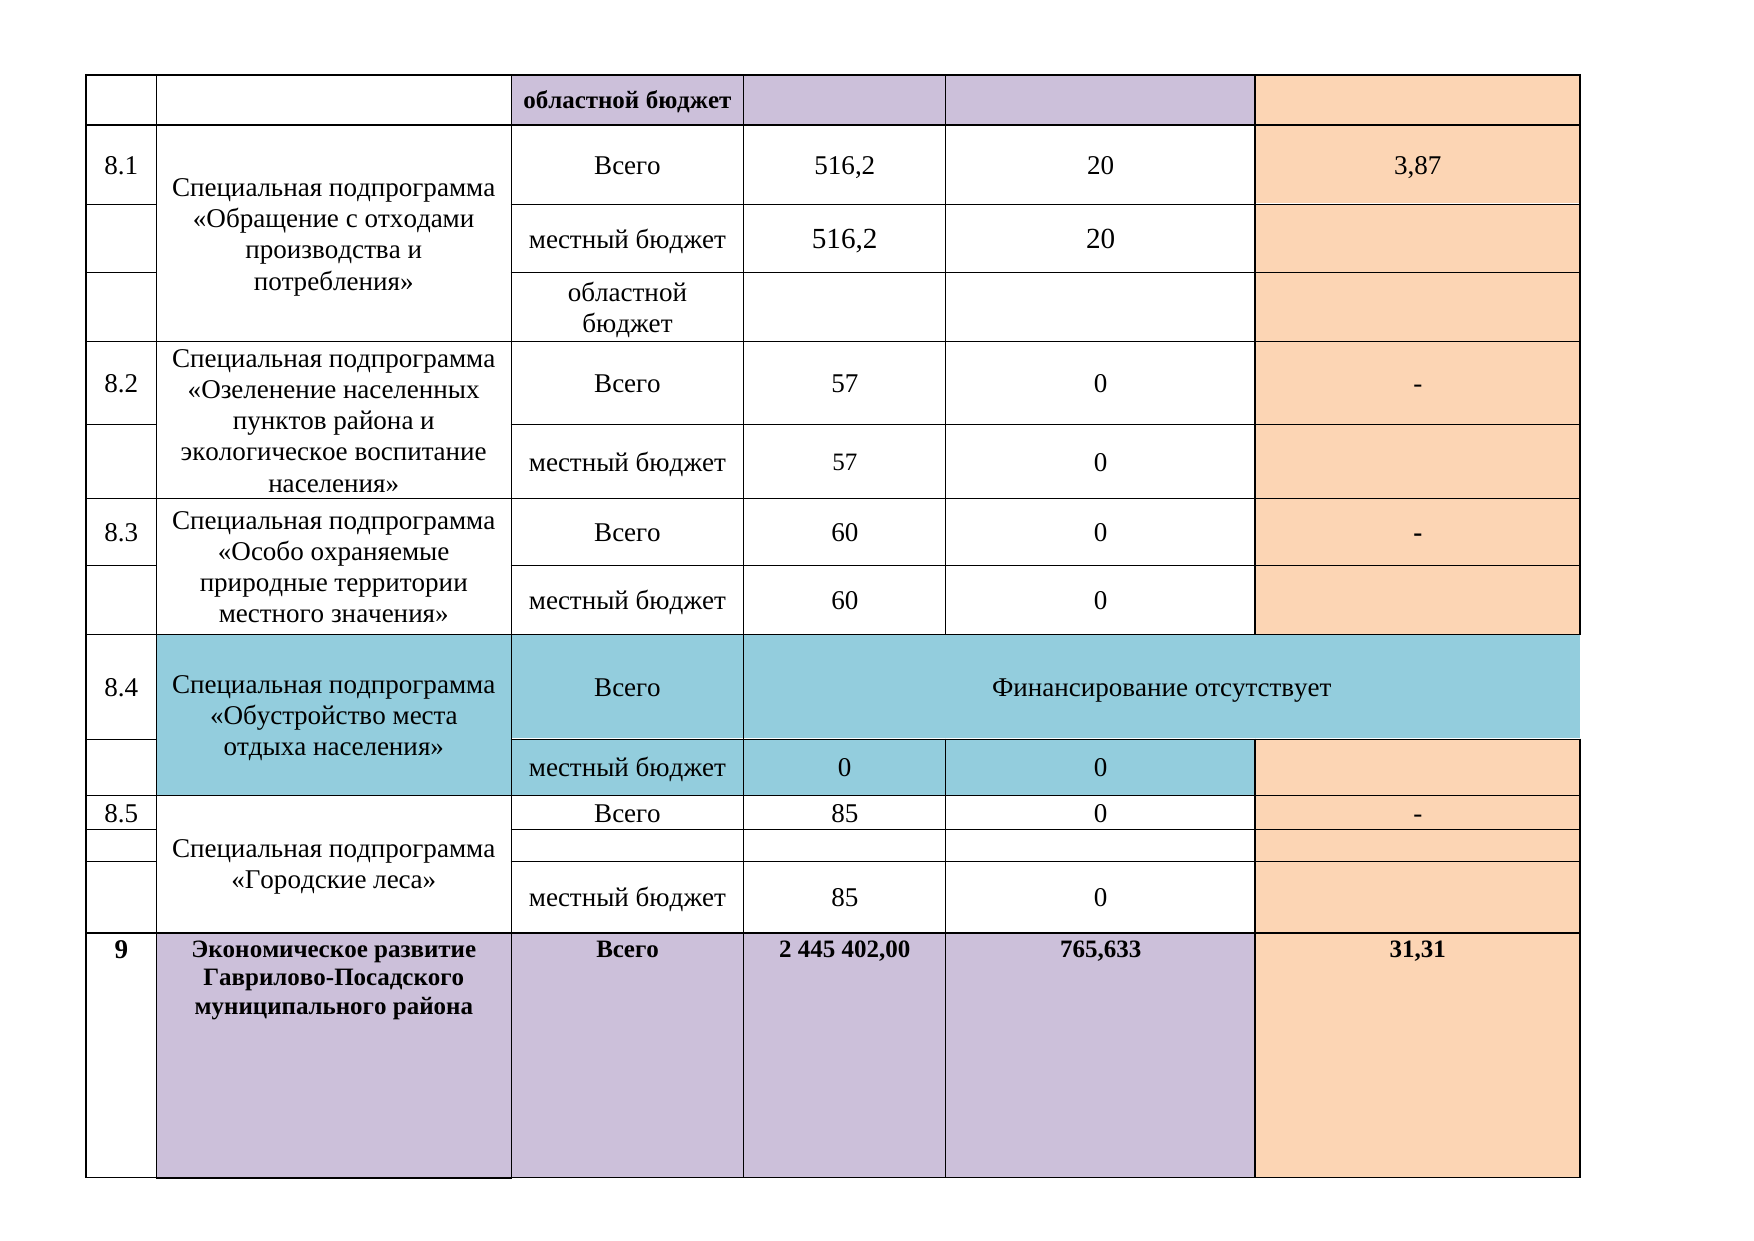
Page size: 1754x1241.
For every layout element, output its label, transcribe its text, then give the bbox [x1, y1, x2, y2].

table_cell 0 [946, 342, 1254, 424]
table_cell Финансирование отсутствует [744, 635, 1580, 738]
table_cell [1256, 205, 1579, 272]
table_cell 8.1 [87, 126, 156, 203]
table_cell 0 [744, 740, 945, 795]
table_cell 8.3 [87, 499, 156, 565]
table_cell [744, 830, 945, 861]
table_cell 9 [87, 934, 156, 1177]
table_cell Специальная подпрограмма «Обустройство места отдыха населения» [157, 635, 511, 795]
table_cell - [1256, 499, 1579, 565]
table_cell 20 [946, 205, 1254, 272]
table_cell областной бюджет [512, 273, 743, 341]
table_cell - [1256, 342, 1579, 424]
table_cell Всего [512, 499, 743, 565]
table_cell - [1256, 796, 1579, 829]
table_cell 0 [946, 796, 1254, 829]
table_cell 8.4 [87, 635, 156, 738]
table_cell [87, 830, 156, 861]
table_cell [87, 425, 156, 498]
table_cell 8.5 [87, 796, 156, 829]
table_cell 0 [946, 566, 1254, 634]
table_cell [157, 934, 511, 1177]
table_cell 57 [744, 342, 945, 424]
table_cell 0 [946, 740, 1254, 795]
table_cell [1256, 566, 1579, 634]
table_cell 516,2 [744, 126, 945, 203]
table_cell 60 [744, 566, 945, 634]
table_cell местный бюджет [512, 740, 743, 795]
table_cell 85 [744, 862, 945, 932]
table_cell [87, 740, 156, 795]
table_cell местный бюджет [512, 862, 743, 932]
table_cell [1256, 740, 1579, 795]
table_cell 8.2 [87, 342, 156, 424]
table_cell местный бюджет [512, 566, 743, 634]
table_cell [946, 830, 1254, 861]
table_cell [1256, 76, 1579, 124]
table_cell [87, 205, 156, 272]
table_cell 516,2 [744, 205, 945, 272]
table_cell 765,633 [946, 934, 1254, 1177]
table_cell 0 [946, 499, 1254, 565]
table_cell [1256, 425, 1579, 498]
table_cell Специальная подпрограмма «Озеленение населенных пунктов района и экологическое воспитание населения» [157, 342, 511, 498]
table_cell 0 [946, 862, 1254, 932]
table_cell 0 [946, 425, 1254, 498]
table_cell [1256, 862, 1579, 932]
table_cell [512, 830, 743, 861]
table_cell местный бюджет [512, 425, 743, 498]
table_cell Специальная подпрограмма «Городские леса» [157, 796, 511, 932]
table_cell Всего [512, 342, 743, 424]
table_cell [87, 566, 156, 634]
table_cell 60 [744, 499, 945, 565]
table_cell [87, 862, 156, 932]
table_cell [87, 273, 156, 341]
table_cell [87, 76, 156, 124]
table_cell [1256, 830, 1579, 861]
table_cell областной бюджет [512, 76, 743, 124]
table_cell Специальная подпрограмма «Особо охраняемые природные территории местного значения» [157, 499, 511, 634]
table_cell Специальная подпрограмма «Обращение с отходами производства и потребления» [157, 126, 511, 341]
table_cell местный бюджет [512, 205, 743, 272]
table_cell [946, 273, 1254, 341]
table_cell 85 [744, 796, 945, 829]
table_cell 2 445 402,00 [744, 934, 945, 1177]
table_cell 20 [946, 126, 1254, 203]
table_cell Всего [512, 796, 743, 829]
table_cell [744, 273, 945, 341]
table_cell [744, 76, 945, 124]
table_cell 31,31 [1256, 934, 1579, 1177]
table_cell Всего [512, 934, 743, 1177]
table_cell Всего [512, 126, 743, 203]
table_cell [946, 76, 1254, 124]
table_cell 57 [744, 425, 945, 498]
table_cell Всего [512, 635, 743, 738]
table_cell 3,87 [1256, 126, 1579, 203]
table_cell [1256, 273, 1579, 341]
